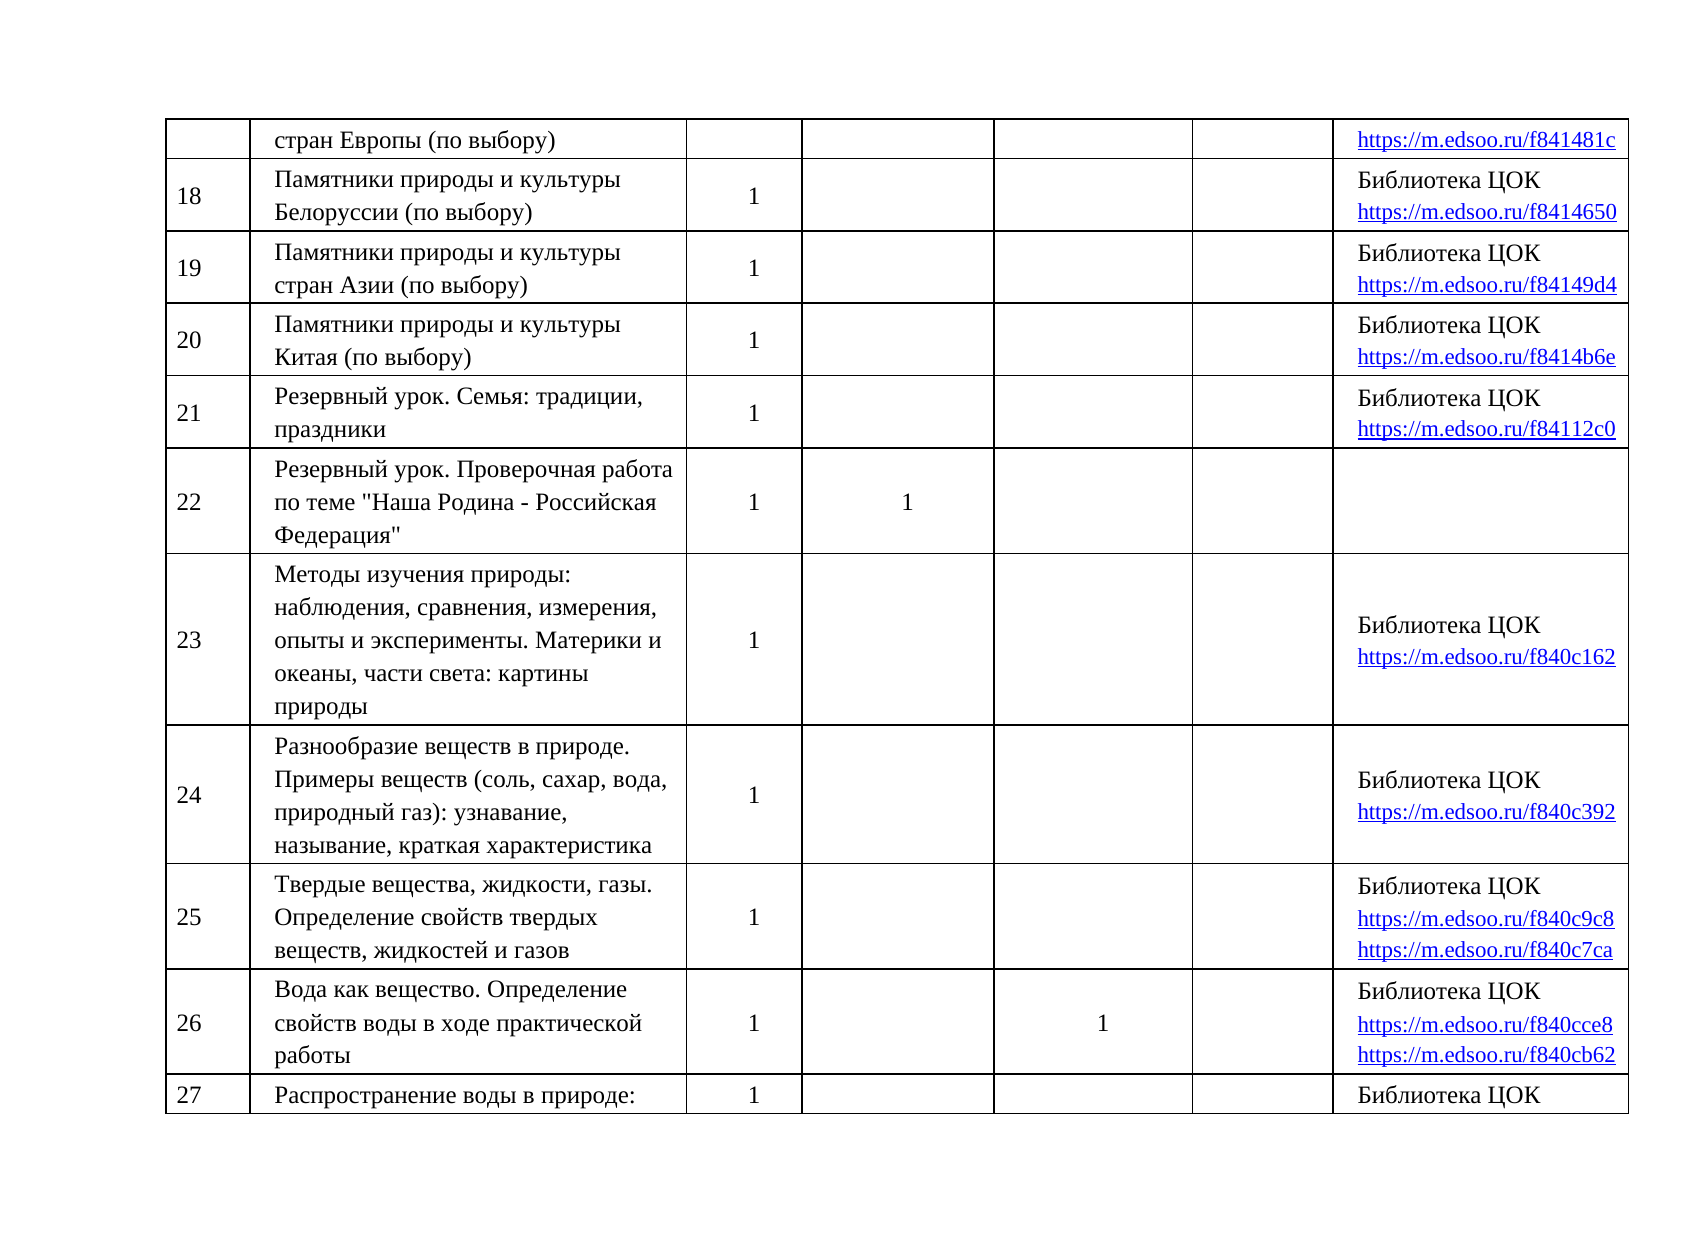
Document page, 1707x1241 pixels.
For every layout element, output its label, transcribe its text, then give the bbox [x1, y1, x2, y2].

table_cell [1193, 376, 1332, 447]
table_cell 1 [687, 726, 801, 862]
table_cell 1 [687, 864, 801, 968]
table_cell [803, 970, 993, 1073]
table_cell [995, 864, 1192, 968]
table_cell [995, 159, 1192, 230]
table_cell 20 [167, 304, 249, 375]
table_cell 25 [167, 864, 249, 968]
table_cell 22 [167, 449, 249, 552]
table_cell Библиотека ЦОК https://m.edsoo.ru/f8414b6e [1334, 304, 1628, 375]
table_cell Резервный урок. Семья: традиции, праздники [251, 376, 686, 447]
table_cell 1 [687, 449, 801, 552]
table_cell [1193, 449, 1332, 552]
table_cell [1334, 449, 1628, 552]
table_cell Библиотека ЦОК https://m.edsoo.ru/f840c392 [1334, 726, 1628, 862]
table_cell Памятники природы и культуры Китая (по выбору) [251, 304, 686, 375]
table_cell Памятники природы и культуры Белоруссии (по выбору) [251, 159, 686, 230]
table_cell [803, 120, 993, 157]
table_cell [1193, 120, 1332, 157]
table_cell [803, 1075, 993, 1113]
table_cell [251, 1075, 686, 1113]
table_cell 1 [687, 120, 801, 157]
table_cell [251, 120, 686, 157]
table_cell 1 [687, 376, 801, 447]
table_cell [1193, 232, 1332, 302]
table_cell 18 [167, 159, 249, 230]
table_cell 1 [995, 970, 1192, 1073]
table_cell 1 [687, 1075, 801, 1113]
table_cell Вода как вещество. Определение свойств воды в ходе практической работы [251, 970, 686, 1073]
table_cell [1193, 864, 1332, 968]
table_cell 1 [687, 970, 801, 1073]
table_cell Твердые вещества, жидкости, газы. Определение свойств твердых веществ, жидкостей и газов [251, 864, 686, 968]
table_cell [995, 554, 1192, 724]
table_cell [803, 376, 993, 447]
table_cell [803, 304, 993, 375]
table_cell 1 [687, 232, 801, 302]
table_cell [995, 232, 1192, 302]
table_cell [1193, 726, 1332, 862]
table_cell 1 [687, 159, 801, 230]
table_cell [803, 554, 993, 724]
table_cell Разнообразие веществ в природе. Примеры веществ (соль, сахар, вода, природный газ): узнавание, называние, краткая характеристика [251, 726, 686, 862]
table_cell Библиотека ЦОК https://m.edsoo.ru/f840cce8 https://m.edsoo.ru/f840cb62 [1334, 970, 1628, 1073]
table_cell Резервный урок. Проверочная работа по теме "Наша Родина - Российская Федерация" [251, 449, 686, 552]
table_cell 21 [167, 376, 249, 447]
table_cell 1 [687, 554, 801, 724]
table_cell [1193, 304, 1332, 375]
table_cell [1193, 970, 1332, 1073]
table_cell Библиотека ЦОК https://m.edsoo.ru/f840c9c8 https://m.edsoo.ru/f840c7ca [1334, 864, 1628, 968]
table_cell [803, 726, 993, 862]
table_cell Библиотека ЦОК https://m.edsoo.ru/f84149d4 [1334, 232, 1628, 302]
table_cell [803, 864, 993, 968]
table_cell Памятники природы и культуры стран Азии (по выбору) [251, 232, 686, 302]
table_cell [995, 120, 1192, 157]
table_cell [1334, 1075, 1628, 1113]
table_cell [995, 376, 1192, 447]
table_cell Методы изучения природы: наблюдения, сравнения, измерения, опыты и эксперименты. Материки и океаны, части света: картины природы [251, 554, 686, 724]
table_cell [995, 726, 1192, 862]
table_cell 27 [167, 1075, 249, 1113]
table_cell 1 [803, 449, 993, 552]
table_cell [995, 304, 1192, 375]
table_cell [995, 449, 1192, 552]
table_cell [803, 232, 993, 302]
table_cell [1193, 1075, 1332, 1113]
table_cell [1193, 554, 1332, 724]
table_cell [1334, 120, 1628, 157]
table_cell 24 [167, 726, 249, 862]
table_cell 23 [167, 554, 249, 724]
table_cell 17 [167, 120, 249, 157]
table_cell Библиотека ЦОК https://m.edsoo.ru/f8414650 [1334, 159, 1628, 230]
table_cell [803, 159, 993, 230]
table_cell [995, 1075, 1192, 1113]
table_cell Библиотека ЦОК https://m.edsoo.ru/f84112c0 [1334, 376, 1628, 447]
table_cell 26 [167, 970, 249, 1073]
table_cell 19 [167, 232, 249, 302]
table_cell [1193, 159, 1332, 230]
table_cell 1 [687, 304, 801, 375]
table_cell Библиотека ЦОК https://m.edsoo.ru/f840c162 [1334, 554, 1628, 724]
